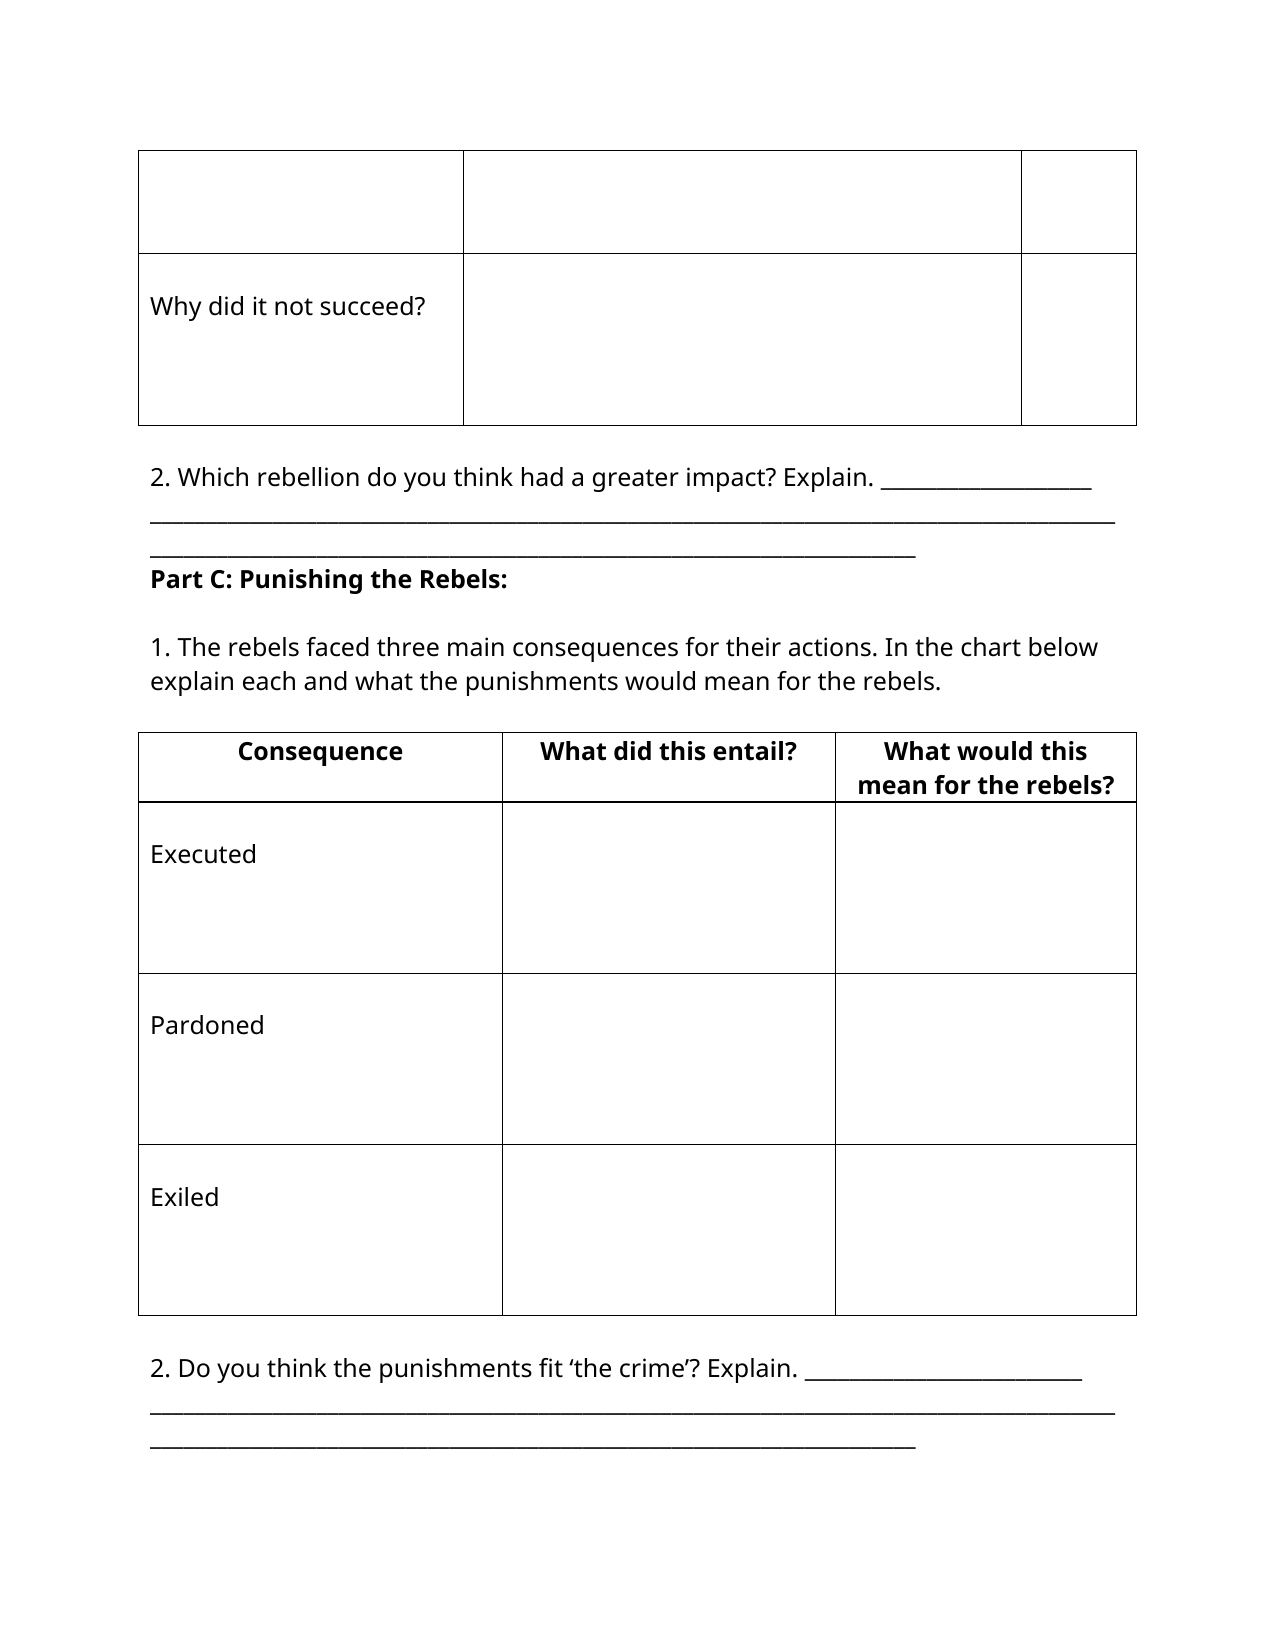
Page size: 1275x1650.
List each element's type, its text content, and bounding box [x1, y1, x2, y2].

table_cell [836, 803, 1136, 973]
table_cell Exiled [139, 1145, 502, 1315]
table_header What did this entail? [503, 733, 835, 801]
table_cell [503, 803, 835, 973]
table_cell [464, 151, 1021, 253]
list ____________________________________________________________________________________________________________________________________________________________ [150, 494, 1125, 562]
table_cell [1022, 151, 1136, 253]
table_cell [503, 974, 835, 1144]
list ____________________________________________________________________________________________________________________________________________________________ [150, 1384, 1125, 1453]
table_header What would this mean for the rebels? [836, 733, 1136, 801]
table_cell Why did it not succeed? [139, 254, 463, 424]
list Part C: Punishing the Rebels: [150, 562, 1125, 596]
table_cell Pardoned [139, 974, 502, 1144]
table_cell Executed [139, 803, 502, 973]
list 2. Which rebellion do you think had a greater impact? Explain. ___________________ [150, 460, 1125, 494]
table_cell [464, 254, 1021, 424]
list 1. The rebels faced three main consequences for their actions. In the chart below explain each and what the punishments would mean for the rebels. [150, 630, 1125, 698]
table_cell [503, 1145, 835, 1315]
table_cell [1022, 254, 1136, 424]
list 2. Do you think the punishments fit ‘the crime’? Explain. _________________________ [150, 1351, 1125, 1384]
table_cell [139, 151, 463, 253]
table_cell [836, 1145, 1136, 1315]
table_header Consequence [139, 733, 502, 801]
table_cell [836, 974, 1136, 1144]
